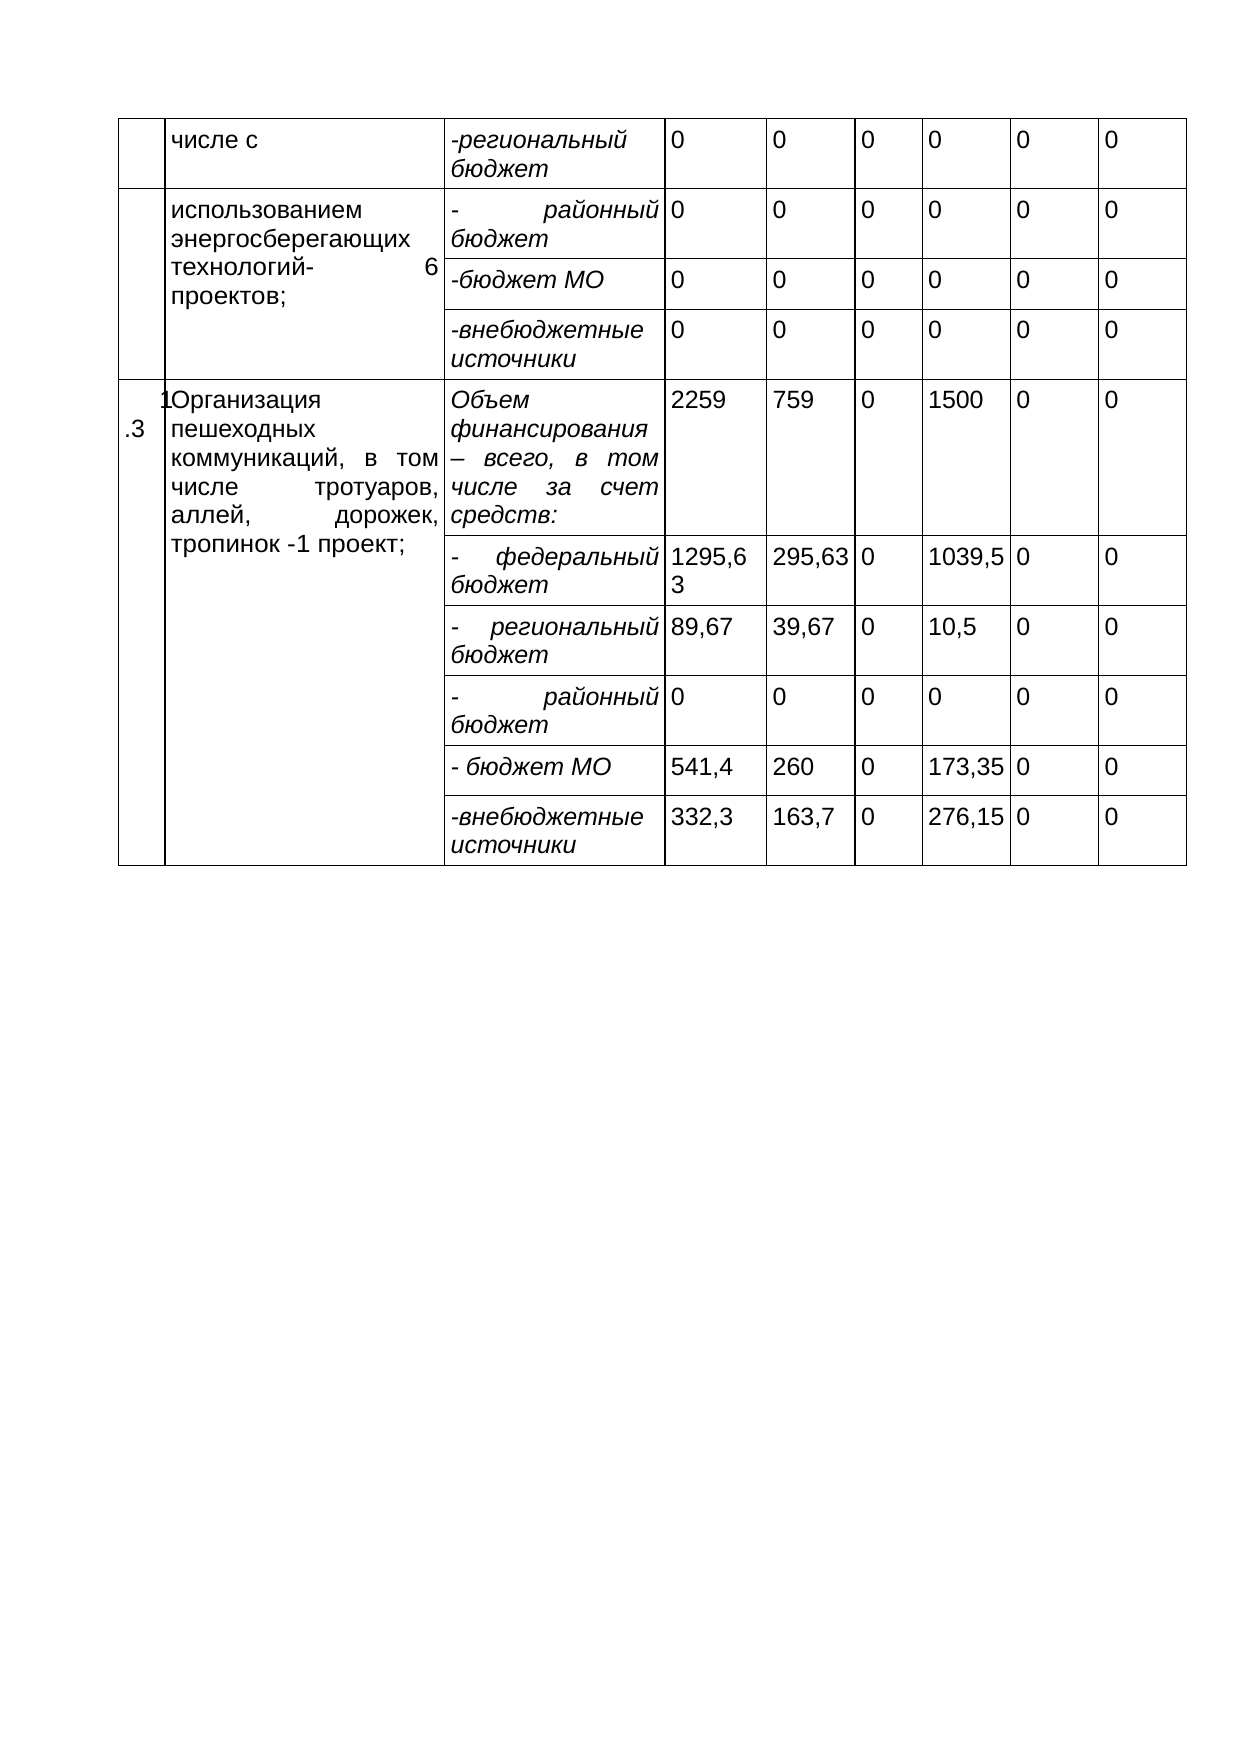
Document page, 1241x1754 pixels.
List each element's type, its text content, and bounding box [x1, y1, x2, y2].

table_cell использованием энергосберегающих технологий- 6 проектов; [166, 189, 444, 378]
table_cell - районный бюджет [445, 189, 664, 258]
table_cell 0 [666, 119, 766, 188]
table_cell 1039,5 [923, 536, 1010, 605]
table_cell 0 [1099, 796, 1186, 865]
table_cell 0 [856, 536, 922, 605]
table_cell 0 [1011, 606, 1098, 675]
table_cell Организация пешеходных коммуникаций, в том числе тротуаров, аллей, дорожек, тропинок -1 проект; [166, 380, 444, 865]
table_cell 0 [1099, 676, 1186, 745]
table_cell 0 [767, 189, 854, 258]
table_cell 0 [923, 310, 1010, 378]
table_cell 0 [666, 676, 766, 745]
table_cell - бюджет МО [445, 746, 664, 795]
table_cell - региональный бюджет [445, 606, 664, 675]
table_cell 0 [767, 119, 854, 188]
table_cell -бюджет МО [445, 259, 664, 308]
table_cell 0 [1011, 380, 1098, 535]
table_cell 0 [1011, 746, 1098, 795]
table_cell 0 [923, 119, 1010, 188]
table_cell 0 [1099, 536, 1186, 605]
table_cell 10,5 [923, 606, 1010, 675]
table_cell 163,7 [767, 796, 854, 865]
table_cell 0 [666, 310, 766, 378]
table_cell 1500 [923, 380, 1010, 535]
table_cell 1.3 [119, 380, 164, 865]
table_cell 0 [923, 189, 1010, 258]
table_cell 332,3 [666, 796, 766, 865]
table_cell 0 [856, 746, 922, 795]
table_cell 0 [767, 310, 854, 378]
table_cell 0 [923, 676, 1010, 745]
table_cell -региональный бюджет [445, 119, 664, 188]
table_cell 0 [856, 259, 922, 308]
table_cell -внебюджетные источники [445, 796, 664, 865]
table_cell 0 [1011, 189, 1098, 258]
table_cell -внебюджетные источники [445, 310, 664, 378]
table_cell 0 [1099, 259, 1186, 308]
table_cell 0 [856, 310, 922, 378]
table_cell 0 [666, 259, 766, 308]
table_cell 0 [923, 259, 1010, 308]
table_cell 0 [1011, 796, 1098, 865]
table_cell 89,67 [666, 606, 766, 675]
table_cell 0 [856, 380, 922, 535]
table_cell 0 [1099, 310, 1186, 378]
table_cell 541,4 [666, 746, 766, 795]
table_cell 0 [1011, 310, 1098, 378]
table_cell 0 [1099, 380, 1186, 535]
table_cell 0 [856, 119, 922, 188]
table_cell 0 [856, 676, 922, 745]
table_cell 1295,63 [666, 536, 766, 605]
table_cell 0 [856, 606, 922, 675]
table_cell [119, 189, 164, 378]
table_cell 0 [856, 189, 922, 258]
table_cell 0 [856, 796, 922, 865]
table_cell - федеральный бюджет [445, 536, 664, 605]
table_cell 0 [767, 676, 854, 745]
table_cell 276,15 [923, 796, 1010, 865]
table_cell 39,67 [767, 606, 854, 675]
table_cell 0 [1011, 259, 1098, 308]
table_cell 0 [1099, 189, 1186, 258]
table_cell 0 [767, 259, 854, 308]
table_cell 0 [1099, 746, 1186, 795]
table_cell 759 [767, 380, 854, 535]
table_cell 260 [767, 746, 854, 795]
table_cell 0 [1011, 676, 1098, 745]
table_cell - районный бюджет [445, 676, 664, 745]
table_cell 0 [1011, 536, 1098, 605]
table_cell 2259 [666, 380, 766, 535]
table_cell 0 [1099, 606, 1186, 675]
table_cell 173,35 [923, 746, 1010, 795]
table_cell 0 [1099, 119, 1186, 188]
table_cell 295,63 [767, 536, 854, 605]
table_cell Объем финансирования – всего, в том числе за счет средств: [445, 380, 664, 535]
table_cell 0 [1011, 119, 1098, 188]
table_cell 0 [666, 189, 766, 258]
